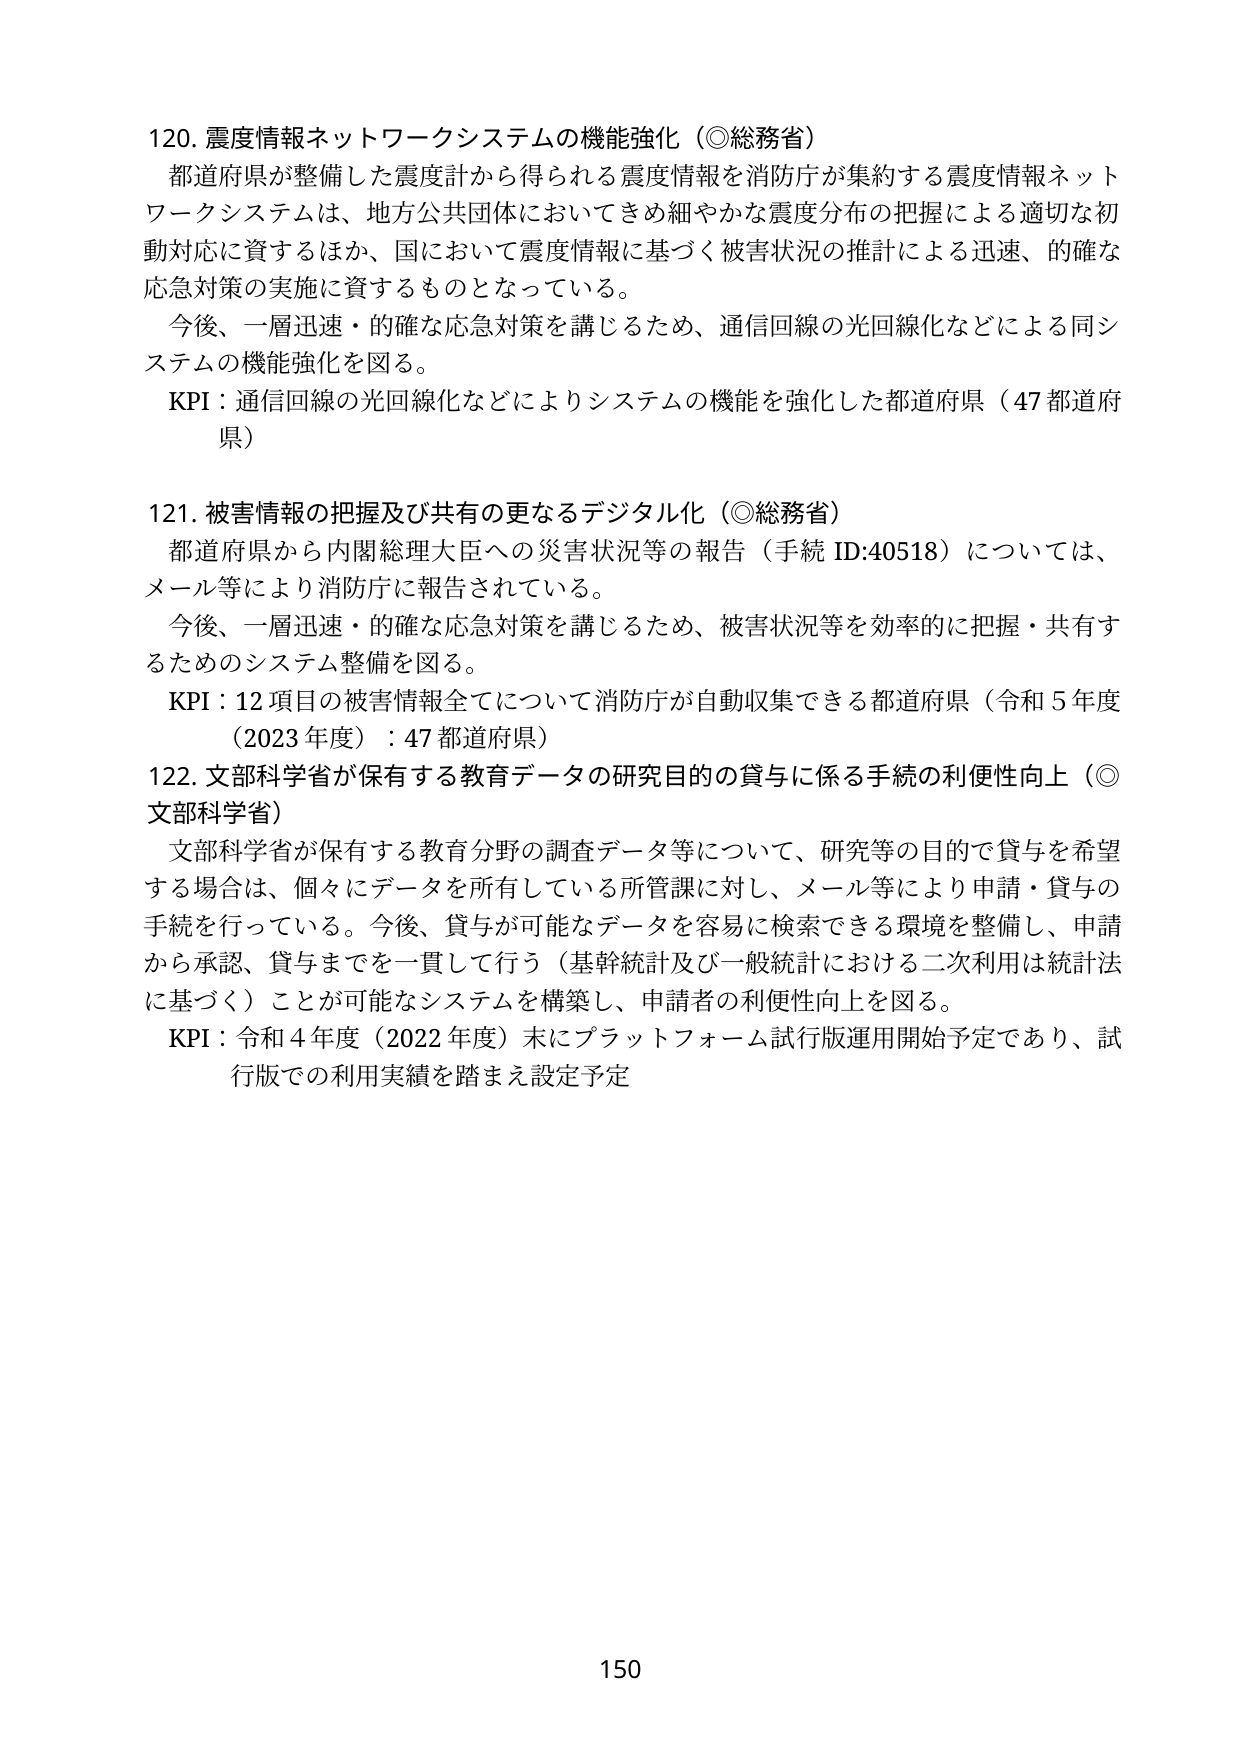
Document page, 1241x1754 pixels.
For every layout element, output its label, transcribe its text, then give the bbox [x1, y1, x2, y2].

text 今後、一層迅速・的確な応急対策を講じるため、被害状況等を効率的に把握・共有するためのシステム整備を図る。 [143, 606, 1122, 681]
text KPI：通信回線の光回線化などによりシステムの機能を強化した都道府県（47都道府県） [168, 381, 1122, 456]
text 震度情報ネットワークシステムの機能強化（◎総務省） [148, 118, 1122, 156]
text KPI：12項目の被害情報全てについて消防庁が自動収集できる都道府県（令和５年度（2023年度）：47都道府県） [168, 681, 1122, 756]
text 都道府県が整備した震度計から得られる震度情報を消防庁が集約する震度情報ネットワークシステムは、地方公共団体においてきめ細やかな震度分布の把握による適切な初動対応に資するほか、国において震度情報に基づく被害状況の推計による迅速、的確な応急対策の実施に資するものとなっている。 [143, 156, 1122, 306]
text 都道府県から内閣総理大臣への災害状況等の報告（手続ID:40518）については、メール等により消防庁に報告されている。 [143, 531, 1122, 606]
text 今後、一層迅速・的確な応急対策を講じるため、通信回線の光回線化などによる同システムの機能強化を図る。 [143, 306, 1122, 381]
text 被害情報の把握及び共有の更なるデジタル化（◎総務省） [148, 493, 1122, 531]
text 文部科学省が保有する教育データの研究目的の貸与に係る手続の利便性向上（◎文部科学省） [148, 756, 1122, 831]
text KPI：令和４年度（2022年度）末にプラットフォーム試行版運用開始予定であり、試行版での利用実績を踏まえ設定予定 [168, 1018, 1122, 1093]
text 文部科学省が保有する教育分野の調査データ等について、研究等の目的で貸与を希望する場合は、個々にデータを所有している所管課に対し、メール等により申請・貸与の手続を行っている。今後、貸与が可能なデータを容易に検索できる環境を整備し、申請から承認、貸与までを一貫して行う（基幹統計及び一般統計における二次利用は統計法に基づく）ことが可能なシステムを構築し、申請者の利便性向上を図る。 [143, 831, 1122, 1018]
